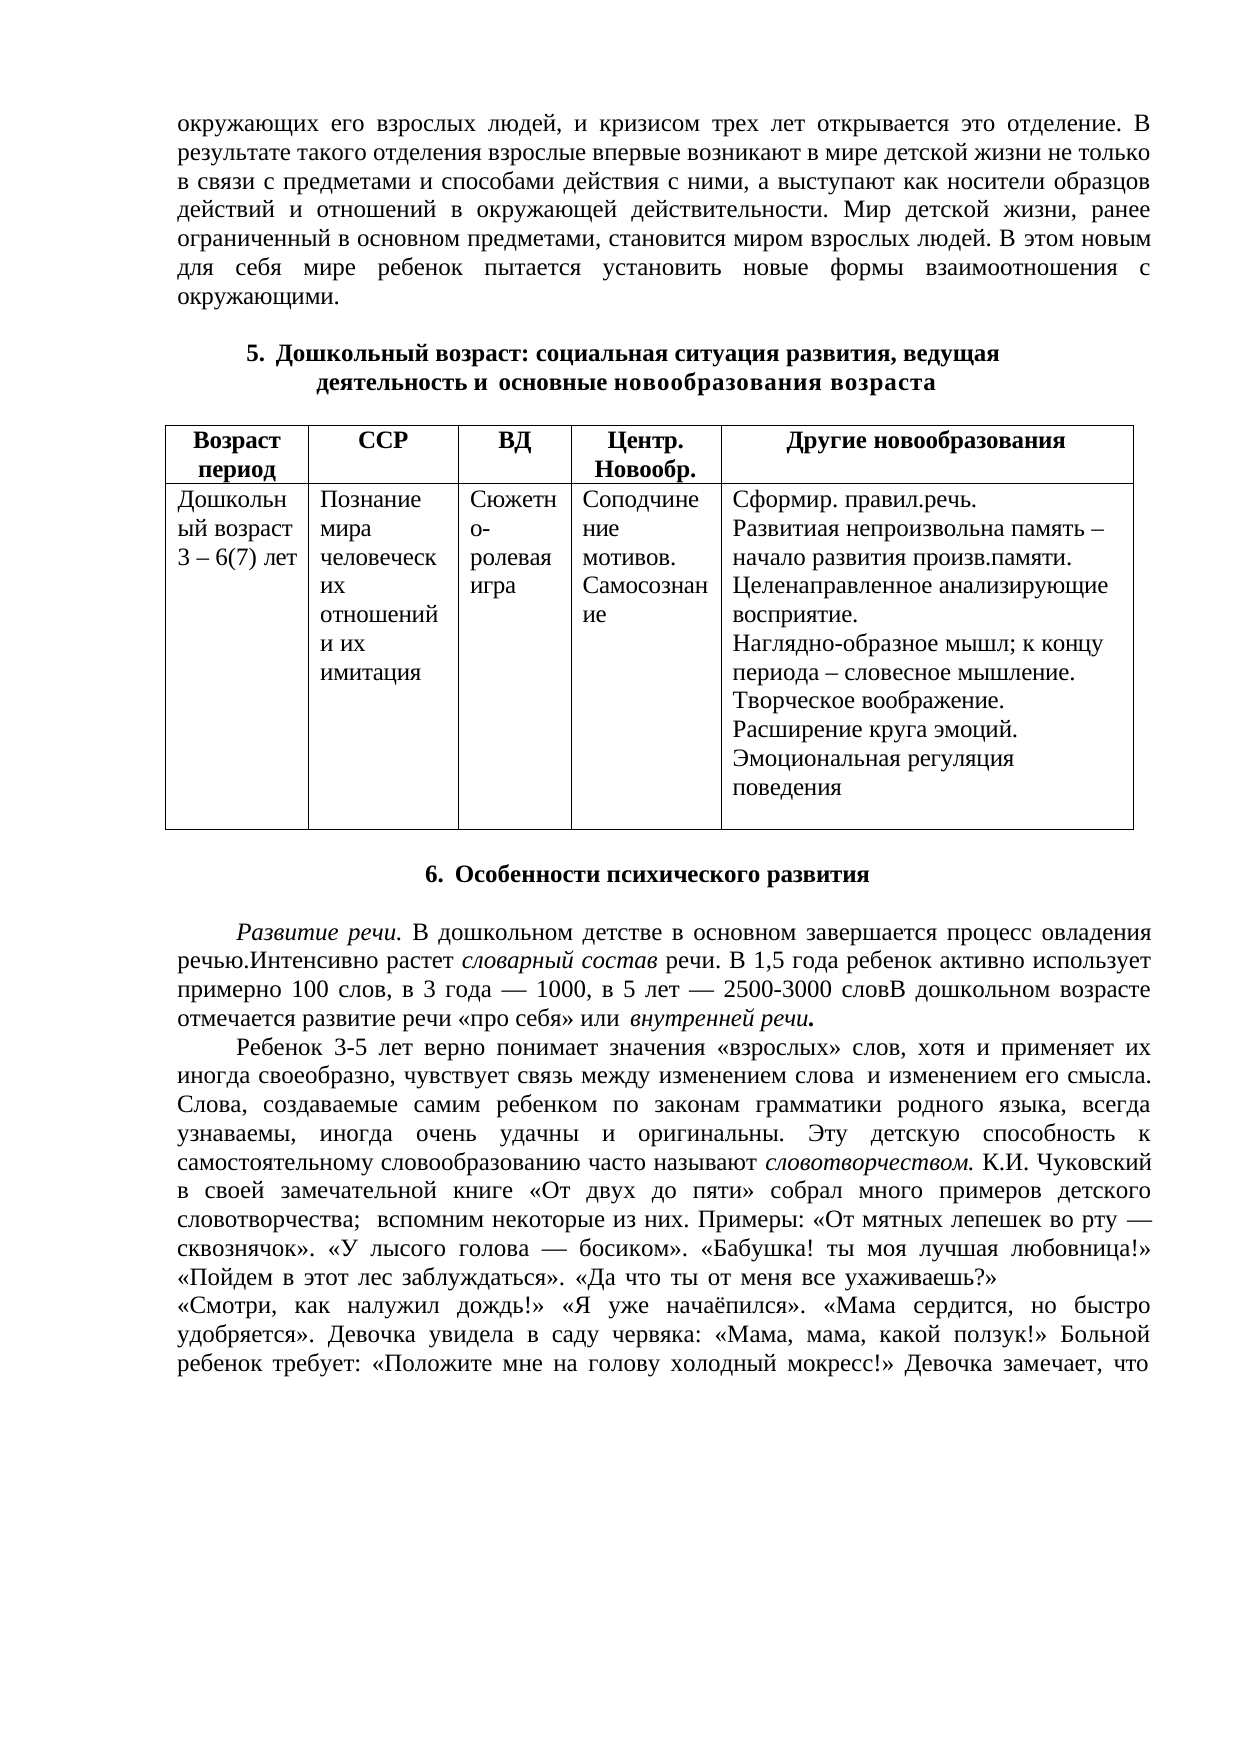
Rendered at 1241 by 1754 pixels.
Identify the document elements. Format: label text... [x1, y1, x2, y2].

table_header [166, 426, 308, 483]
text окружающих его взрослых людей, и кризисом трех лет открывается это отделение. В результате такого отделения взрослые впервые возникают в мире детской жизни не только в связи с предметами и способами действия с ними, а выступают как носители образцов действий и отношений в окружающей действительности. Мир детской жизни, ранее ограниченный в основном предметами, становится миром взрослых людей. В этом новым для себя мире ребенок пытается установить новые формы взаимоотношения с окружающими. [177, 108, 1152, 309]
text Ребенок 3-5 лет верно понимает значения «взрослых» слов, хотя и применяет их иногда своеобразно, чувствует связь между изменением слова и изменением его смысла. Слова, создаваемые самим ребенком по законам грамматики родного языка, всегда узнаваемы, иногда очень удачны и оригинальны. Эту детскую способность к самостоятельному словообразованию часто называют словотворчеством. К.И. Чуковский в своей замечательной книге «От двух до пяти» собрал много примеров детского словотворчества; вспомним некоторые из них. Примеры: «От мятных лепешек во рту — сквознячок». «У лысого голова — босиком». «Бабушка! ты моя лучшая любовница!» «Пойдем в этот лес заблуждаться». «Да что ты от меня все ухаживаешь?» [177, 1032, 1152, 1290]
list Особенности психического развития [425, 859, 1240, 888]
subtitle Дошкольный возраст: социальная ситуация развития, ведущая деятельность и основные новообразования возраста [246, 338, 1120, 396]
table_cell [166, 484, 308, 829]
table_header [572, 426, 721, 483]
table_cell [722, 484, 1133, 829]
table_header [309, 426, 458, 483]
text «Смотри, как налужил дождь!» «Я уже начаёпился». «Мама сердится, но быстро удобряется». Девочка увидела в саду червяка: «Мама, мама, какой ползук!» Больной ребенок требует: «Положите мне на голову холодный мокресс!» Девочка замечает, что [177, 1290, 1152, 1377]
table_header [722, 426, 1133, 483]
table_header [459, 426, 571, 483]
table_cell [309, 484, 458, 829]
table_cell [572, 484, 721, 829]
text Развитие речи. В дошкольном детстве в основном завершается процесс овладения речью.Интенсивно растет словарный состав речи. В 1,5 года ребенок активно использует примерно 100 слов, в 3 года — 1000, в 5 лет — 2500-3000 словВ дошкольном возрасте отмечается развитие речи «про себя» или внутренней речи. [177, 917, 1152, 1032]
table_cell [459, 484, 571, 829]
